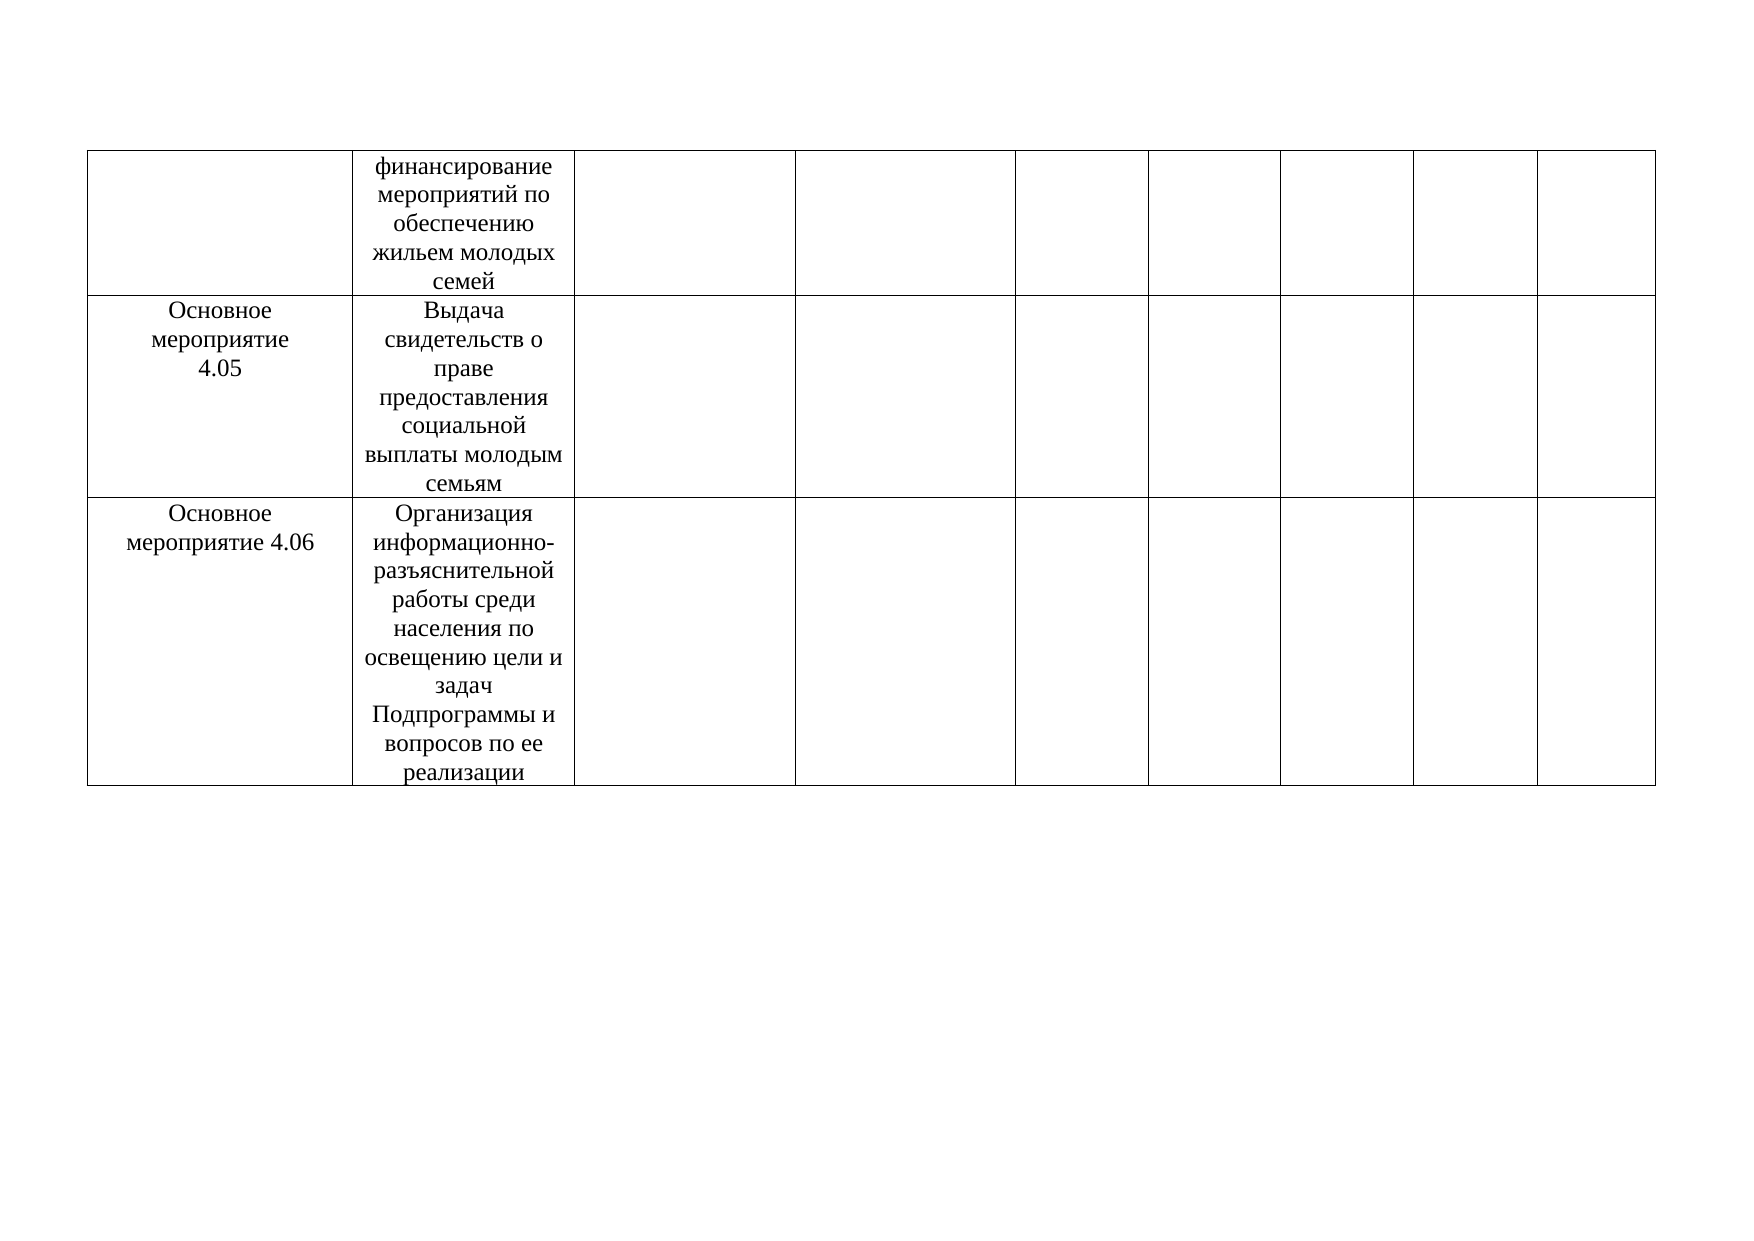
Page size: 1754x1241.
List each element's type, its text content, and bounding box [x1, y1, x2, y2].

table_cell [88, 151, 352, 294]
table_cell [796, 296, 1015, 497]
table_cell Выдача свидетельств о праве предоставления социальной выплаты молодым семьям [353, 296, 574, 497]
table_cell [1016, 151, 1148, 294]
table_cell [1149, 498, 1280, 785]
table_cell [575, 151, 795, 294]
table_cell Основное мероприятие 4.06 [88, 498, 352, 785]
table_cell [1281, 296, 1413, 497]
table_cell [1281, 151, 1413, 294]
table_cell [1414, 151, 1537, 294]
table_cell [575, 498, 795, 785]
table_cell [1016, 498, 1148, 785]
table_cell [1016, 296, 1148, 497]
table_cell [1149, 151, 1280, 294]
table_cell [1538, 498, 1655, 785]
table_cell [796, 498, 1015, 785]
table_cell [353, 151, 574, 294]
table_cell [1149, 296, 1280, 497]
table_cell [1538, 296, 1655, 497]
table_cell Основное мероприятие 4.05 [88, 296, 352, 497]
table_cell [796, 151, 1015, 294]
table_cell [1414, 498, 1537, 785]
table_cell [1414, 296, 1537, 497]
table_cell [575, 296, 795, 497]
table_cell [1281, 498, 1413, 785]
table_cell [1538, 151, 1655, 294]
table_cell Организация информационно- разъяснительной работы среди населения по освещению цели и задач Подпрограммы и вопросов по ее реализации [353, 498, 574, 785]
